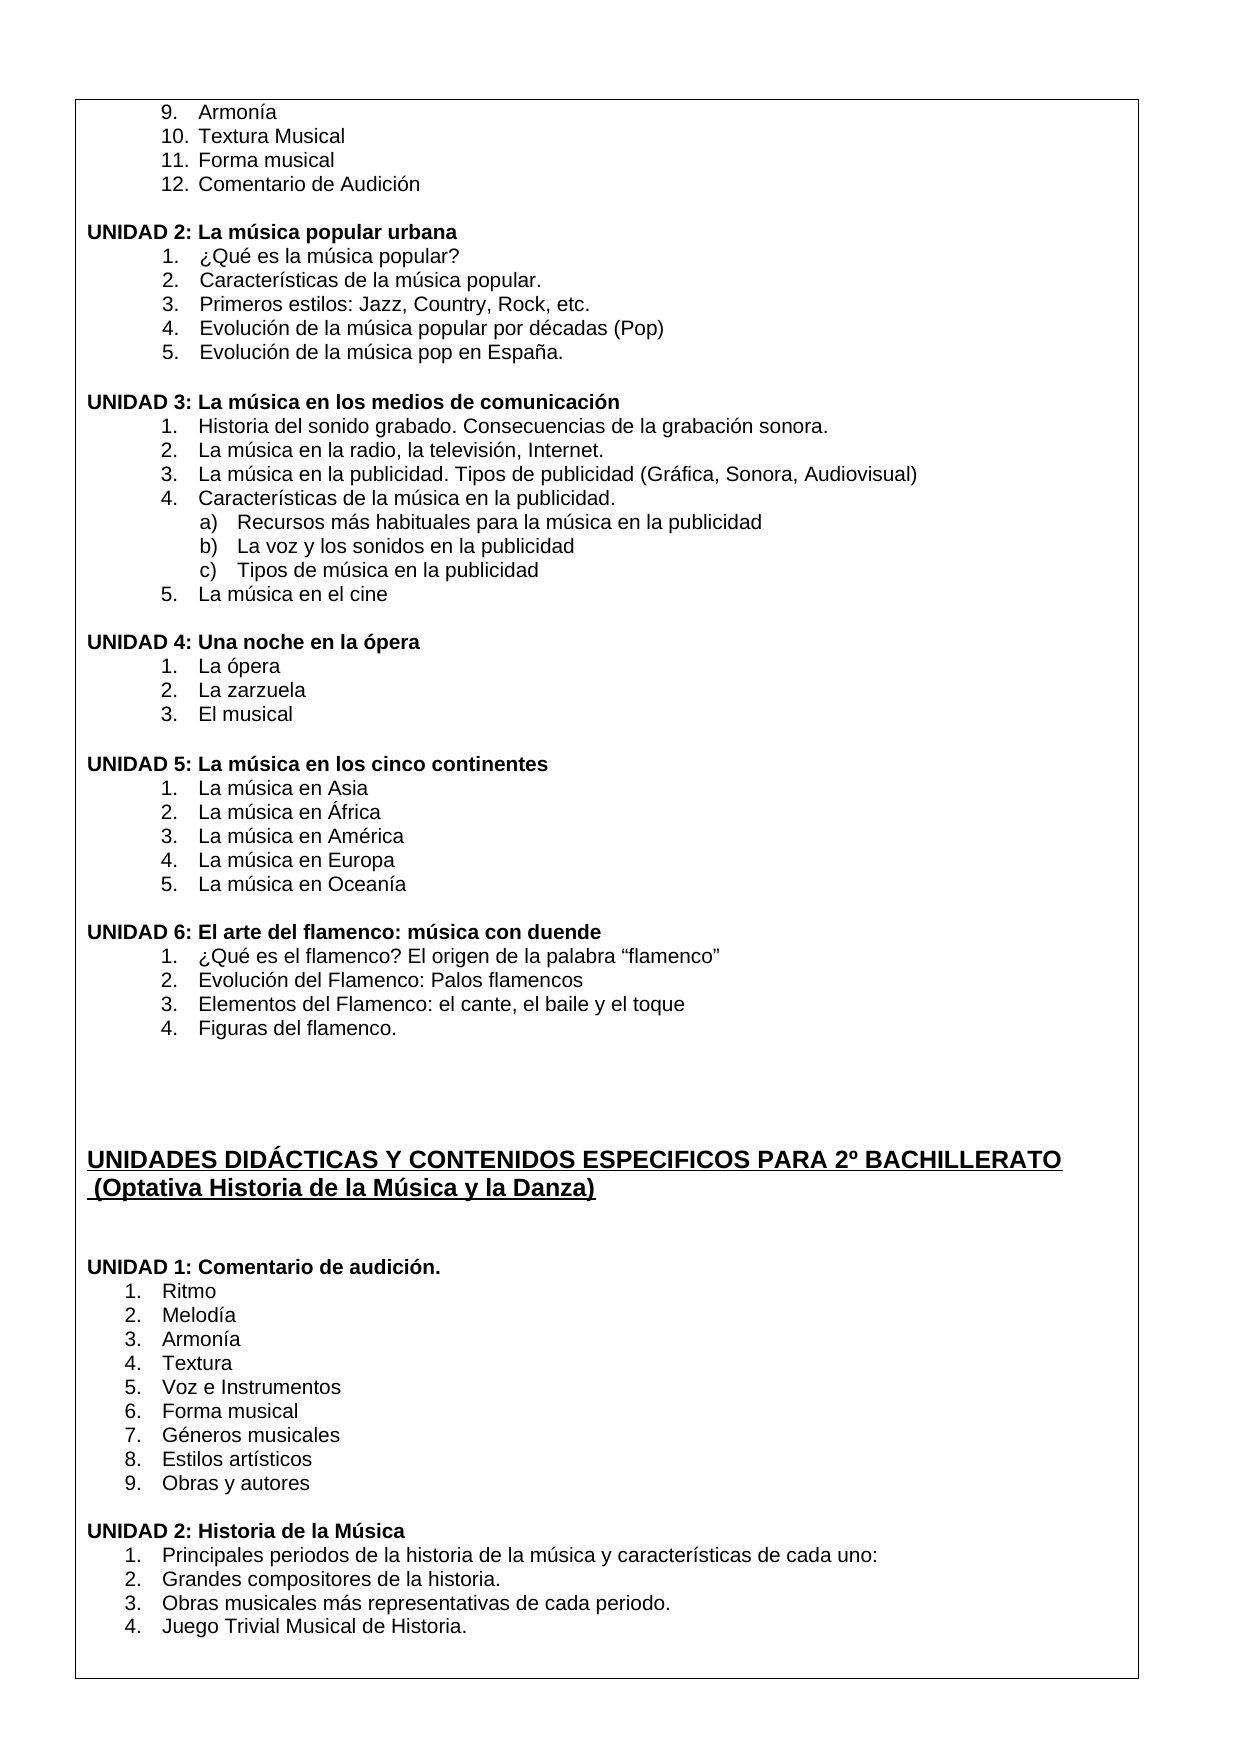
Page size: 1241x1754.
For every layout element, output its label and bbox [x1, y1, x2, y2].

table_cell [76, 100, 1138, 1678]
